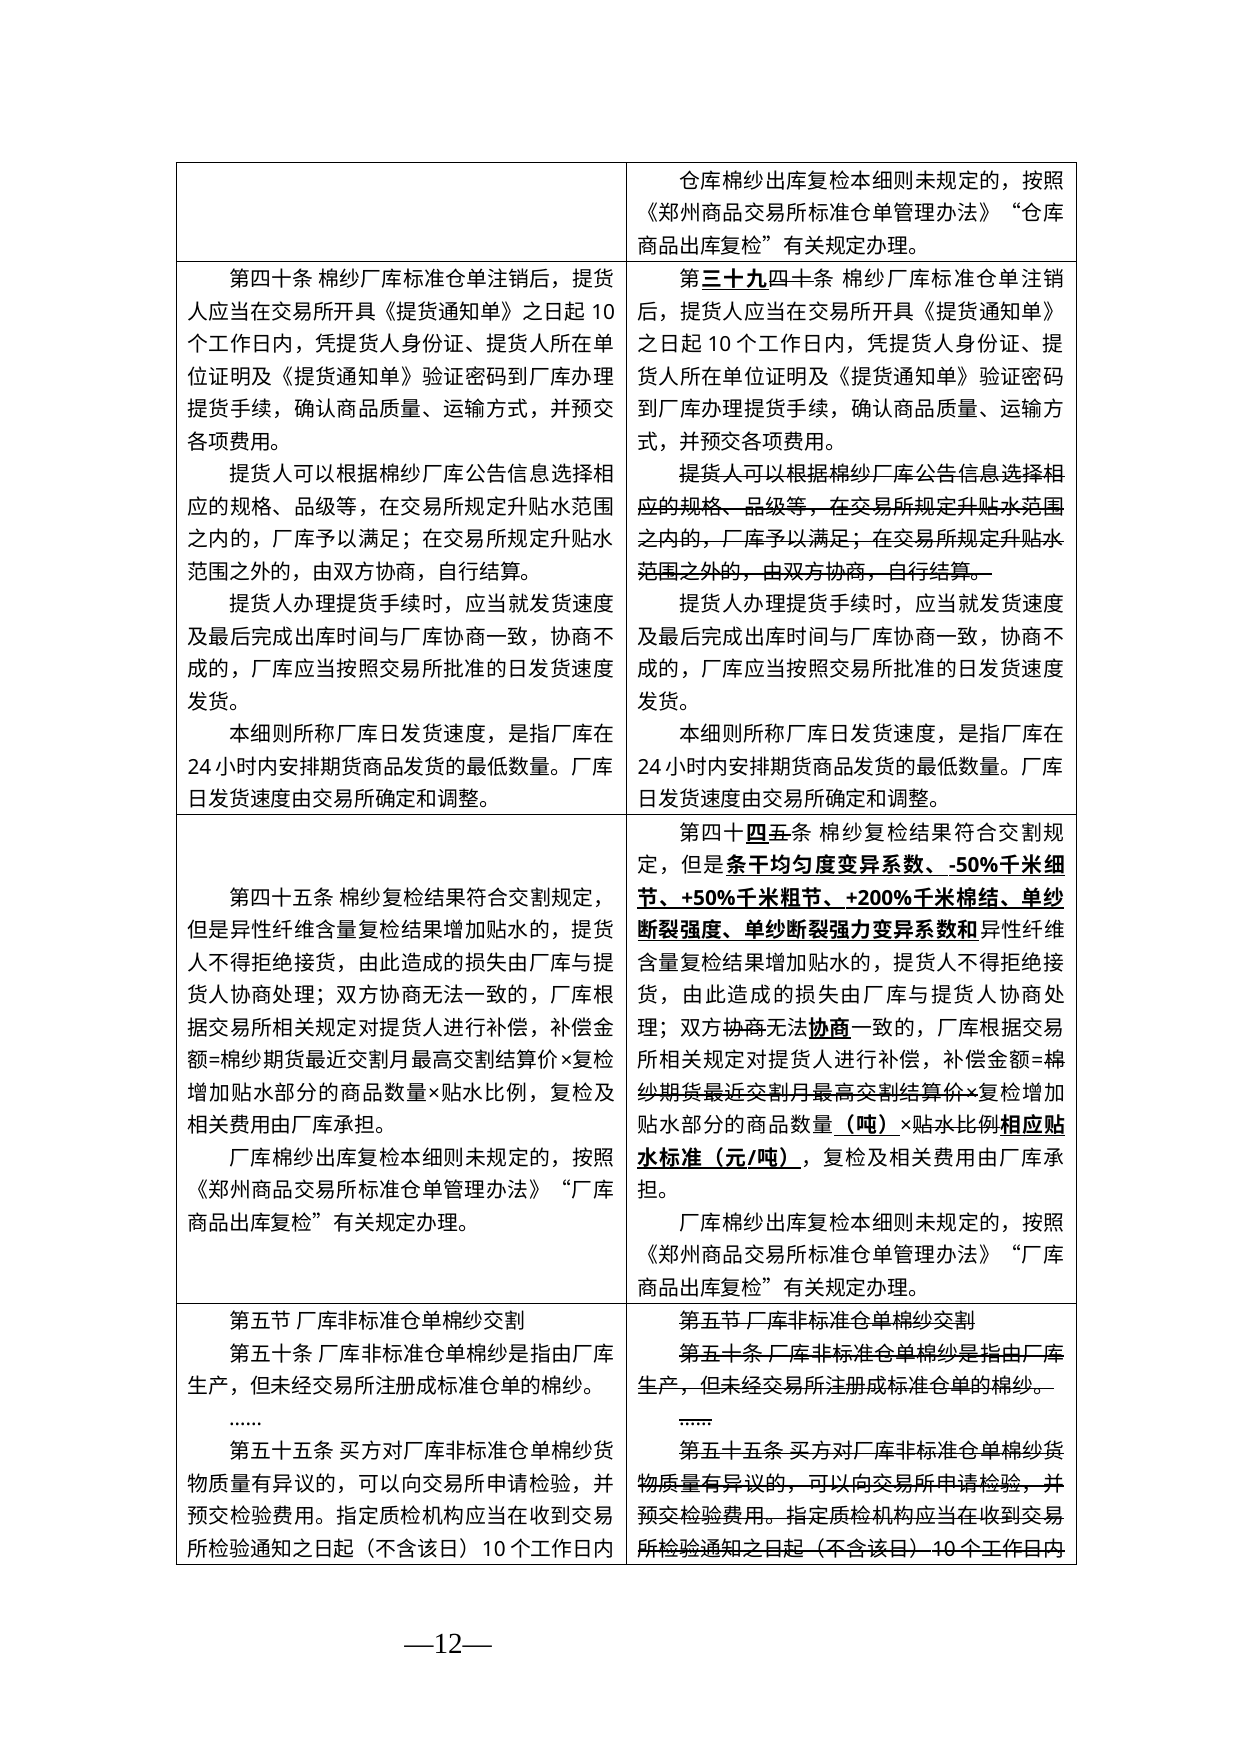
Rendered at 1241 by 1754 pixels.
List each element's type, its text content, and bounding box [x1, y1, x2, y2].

table_cell 第四十四五条 棉纱复检结果符合交割规定，但是条干均匀度变异系数、-50%千米细节、+50%千米粗节、+200%千米棉结、单纱断裂强度、单纱断裂强力变异系数和异性纤维含量复检结果增加贴水的，提货人不得拒绝接货，由此造成的损失由厂库与提货人协商处理；双方协商无法协商一致的，厂库根据交易所相关规定对提货人进行补偿，补偿金额=棉纱期货最近交割月最高交割结算价×复检增加贴水部分的商品数量（吨）×贴水比例相应贴水标准（元/吨），复检及相关费用由厂库承担。 厂库棉纱出库复检本细则未规定的，按照《郑州商品交易所标准仓单管理办法》“厂库商品出库复检”有关规定办理。 [627, 815, 1076, 1303]
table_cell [177, 1304, 626, 1564]
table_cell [177, 163, 626, 261]
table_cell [627, 1304, 1076, 1564]
table_cell 第四十条 棉纱厂库标准仓单注销后，提货人应当在交易所开具《提货通知单》之日起10个工作日内，凭提货人身份证、提货人所在单位证明及《提货通知单》验证密码到厂库办理提货手续，确认商品质量、运输方式，并预交各项费用。 提货人可以根据棉纱厂库公告信息选择相应的规格、品级等，在交易所规定升贴水范围之内的，厂库予以满足；在交易所规定升贴水范围之外的，由双方协商，自行结算。 提货人办理提货手续时，应当就发货速度及最后完成出库时间与厂库协商一致，协商不成的，厂库应当按照交易所批准的日发货速度发货。 本细则所称厂库日发货速度，是指厂库在24小时内安排期货商品发货的最低数量。厂库日发货速度由交易所确定和调整。 [177, 262, 626, 814]
table_cell 第四十五条 棉纱复检结果符合交割规定，但是异性纤维含量复检结果增加贴水的，提货人不得拒绝接货，由此造成的损失由厂库与提货人协商处理；双方协商无法一致的，厂库根据交易所相关规定对提货人进行补偿，补偿金额=棉纱期货最近交割月最高交割结算价×复检增加贴水部分的商品数量×贴水比例，复检及相关费用由厂库承担。 厂库棉纱出库复检本细则未规定的，按照《郑州商品交易所标准仓单管理办法》“厂库商品出库复检”有关规定办理。 [177, 815, 626, 1303]
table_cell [627, 163, 1076, 261]
table_cell 第三十九四十条 棉纱厂库标准仓单注销后，提货人应当在交易所开具《提货通知单》之日起10个工作日内，凭提货人身份证、提货人所在单位证明及《提货通知单》验证密码到厂库办理提货手续，确认商品质量、运输方式，并预交各项费用。 提货人可以根据棉纱厂库公告信息选择相应的规格、品级等，在交易所规定升贴水范围之内的，厂库予以满足；在交易所规定升贴水范围之外的，由双方协商，自行结算。 提货人办理提货手续时，应当就发货速度及最后完成出库时间与厂库协商一致，协商不成的，厂库应当按照交易所批准的日发货速度发货。 本细则所称厂库日发货速度，是指厂库在24小时内安排期货商品发货的最低数量。厂库日发货速度由交易所确定和调整。 [627, 262, 1076, 814]
